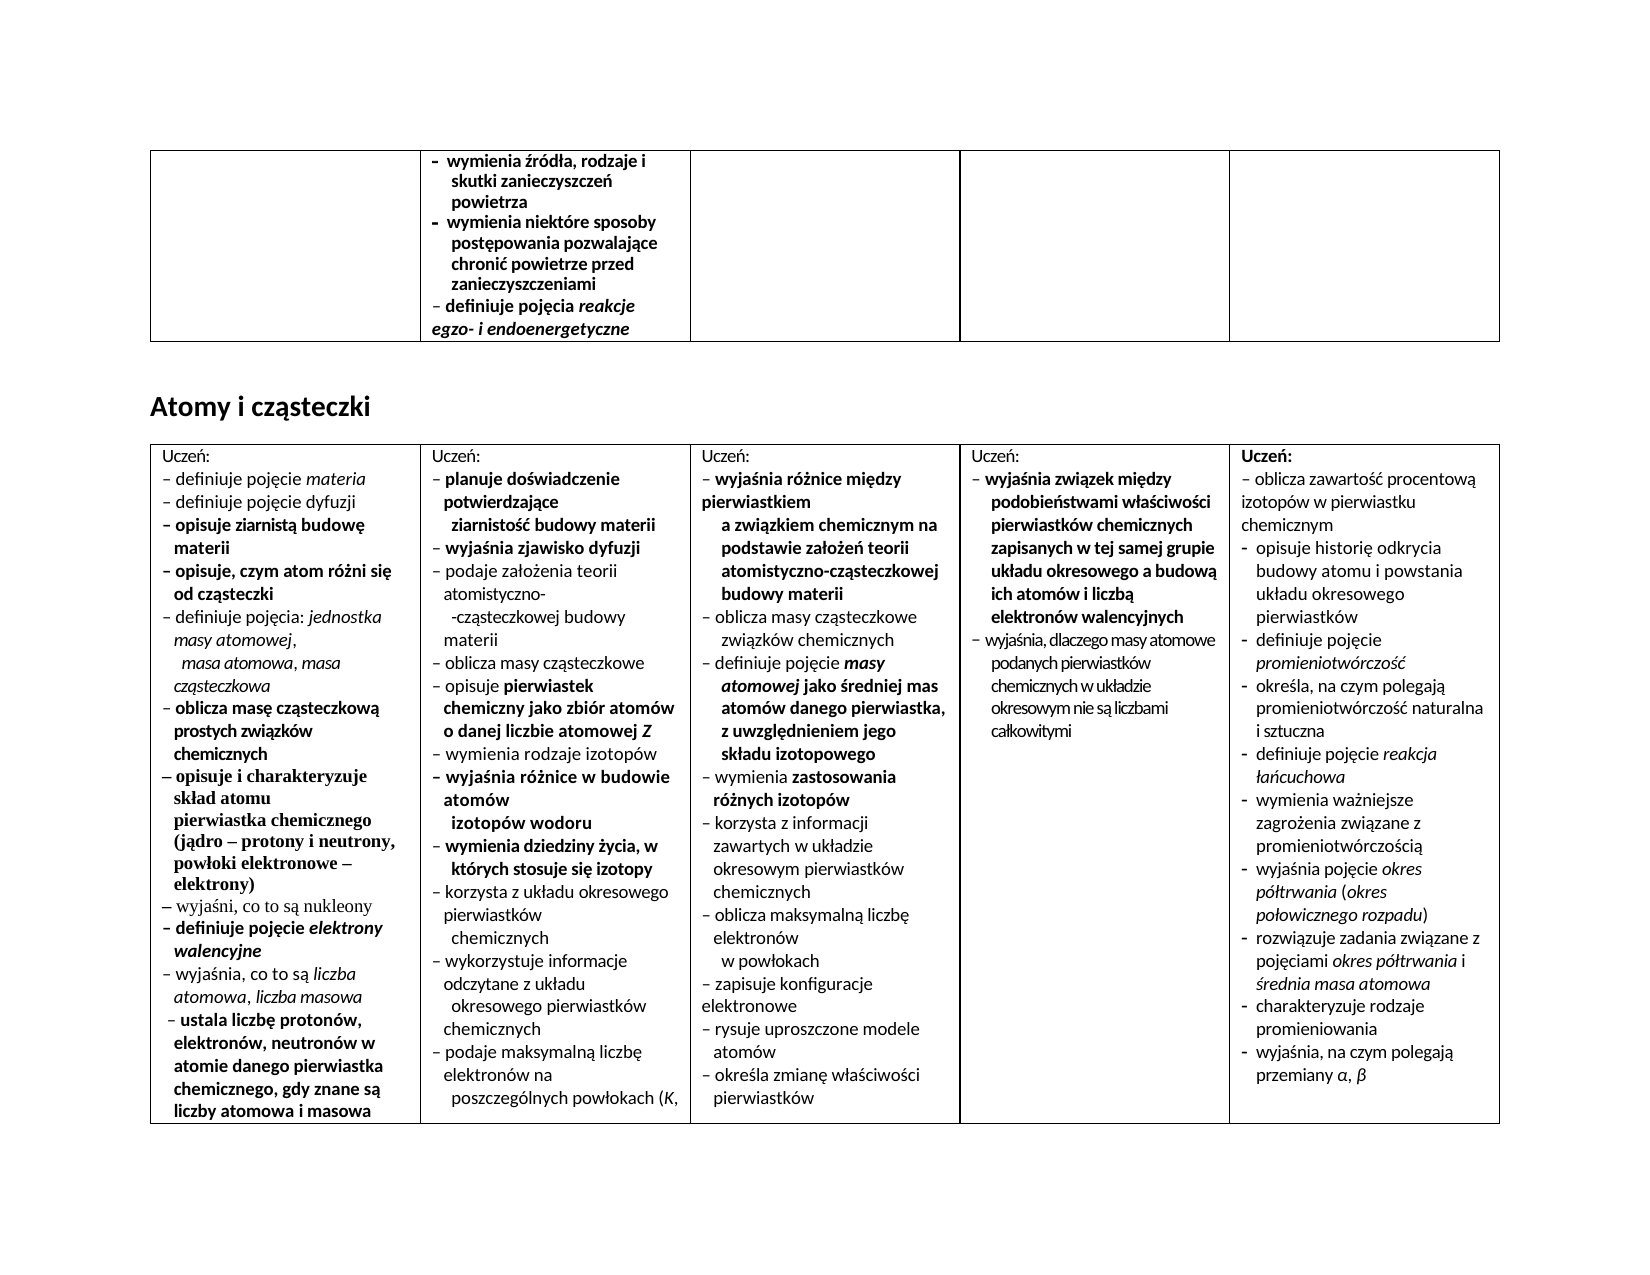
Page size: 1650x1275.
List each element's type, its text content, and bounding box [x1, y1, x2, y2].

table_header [691, 445, 959, 1123]
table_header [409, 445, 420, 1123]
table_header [691, 151, 959, 341]
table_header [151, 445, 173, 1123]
text Atomy i cząsteczki [150, 388, 1500, 424]
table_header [961, 445, 1229, 1123]
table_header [151, 151, 420, 341]
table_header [1230, 151, 1499, 341]
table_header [421, 445, 690, 1123]
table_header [961, 151, 1229, 341]
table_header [1230, 445, 1499, 1123]
